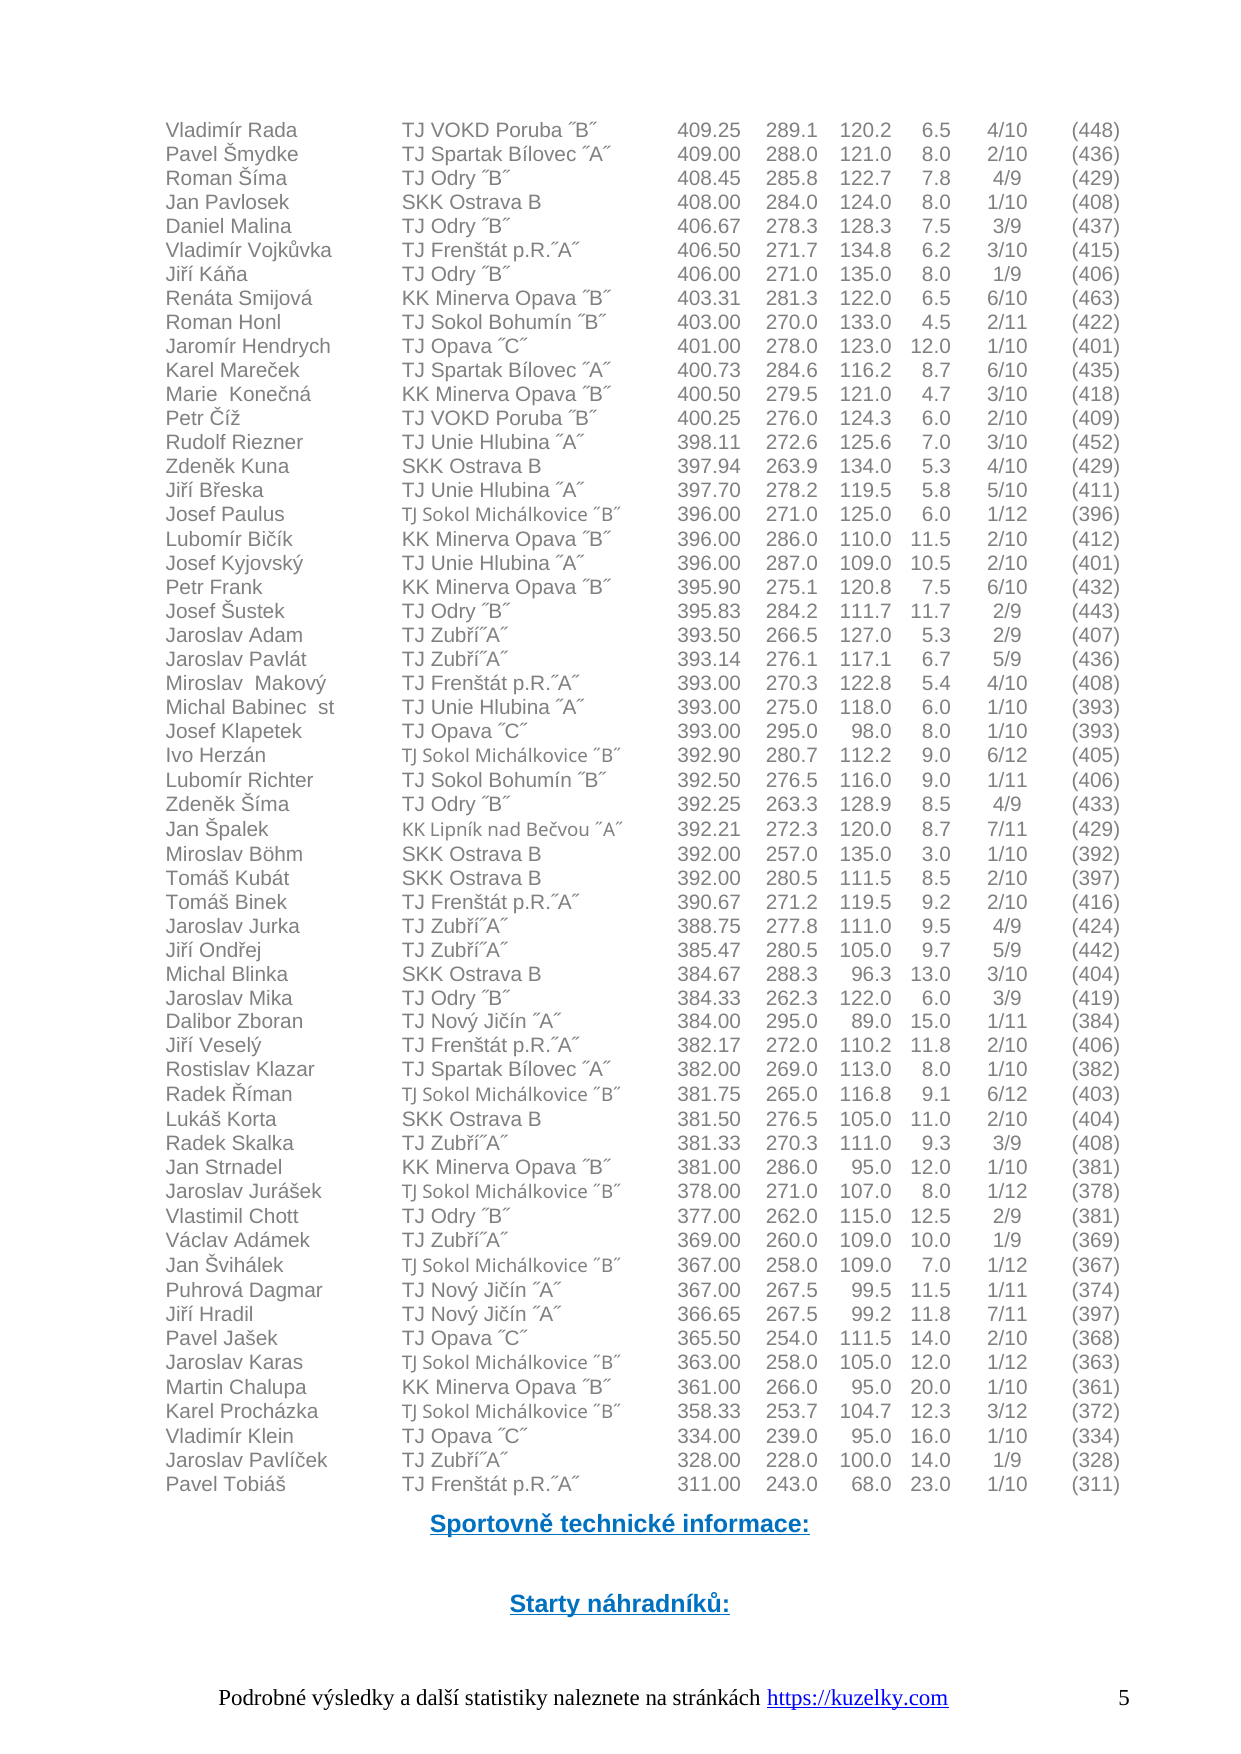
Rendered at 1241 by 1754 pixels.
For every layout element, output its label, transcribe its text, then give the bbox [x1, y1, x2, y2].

text Jiří Káňa TJ Odry ˝B˝ 406.00 271.0 135.0 8.0 1/9 (406) [106, 262, 1134, 286]
text Zdeněk Kuna SKK Ostrava B 397.94 263.9 134.0 5.3 4/10 (429) [106, 453, 1134, 477]
text Josef Kyjovský TJ Unie Hlubina ˝A˝ 396.00 287.0 109.0 10.5 2/10 (401) [106, 551, 1134, 575]
text Miroslav Böhm SKK Ostrava B 392.00 257.0 135.0 3.0 1/10 (392) [106, 842, 1134, 866]
text Vladimír Vojkůvka TJ Frenštát p.R.˝A˝ 406.50 271.7 134.8 6.2 3/10 (415) [106, 238, 1134, 262]
text Lubomír Richter TJ Sokol Bohumín ˝B˝ 392.50 276.5 116.0 9.0 1/11 (406) [106, 768, 1134, 792]
text Miroslav Makový TJ Frenštát p.R.˝A˝ 393.00 270.3 122.8 5.4 4/10 (408) [106, 671, 1134, 695]
text Starty náhradníků: [94, 1589, 1145, 1618]
text Rudolf Riezner TJ Unie Hlubina ˝A˝ 398.11 272.6 125.6 7.0 3/10 (452) [106, 429, 1134, 453]
text Jan Špalek KK Lipník nad Bečvou ˝A˝ 392.21 272.3 120.0 8.7 7/11 (429) [106, 816, 1134, 842]
text Lukáš Korta SKK Ostrava B 381.50 276.5 105.0 11.0 2/10 (404) [106, 1107, 1134, 1131]
text Roman Honl TJ Sokol Bohumín ˝B˝ 403.00 270.0 133.0 4.5 2/11 (422) [106, 310, 1134, 334]
text Jan Pavlosek SKK Ostrava B 408.00 284.0 124.0 8.0 1/10 (408) [106, 190, 1134, 214]
text Martin Chalupa KK Minerva Opava ˝B˝ 361.00 266.0 95.0 20.0 1/10 (361) [106, 1375, 1134, 1399]
text Zdeněk Šíma TJ Odry ˝B˝ 392.25 263.3 128.9 8.5 4/9 (433) [106, 792, 1134, 816]
text Petr Frank KK Minerva Opava ˝B˝ 395.90 275.1 120.8 7.5 6/10 (432) [106, 575, 1134, 599]
text Marie Konečná KK Minerva Opava ˝B˝ 400.50 279.5 121.0 4.7 3/10 (418) [106, 382, 1134, 406]
text Michal Blinka SKK Ostrava B 384.67 288.3 96.3 13.0 3/10 (404) [106, 961, 1134, 985]
text Jiří Ondřej TJ Zubří˝A˝ 385.47 280.5 105.0 9.7 5/9 (442) [106, 937, 1134, 961]
text Lubomír Bičík KK Minerva Opava ˝B˝ 396.00 286.0 110.0 11.5 2/10 (412) [106, 527, 1134, 551]
text Petr Číž TJ VOKD Poruba ˝B˝ 400.25 276.0 124.3 6.0 2/10 (409) [106, 406, 1134, 429]
text Jaroslav Pavlát TJ Zubří˝A˝ 393.14 276.1 117.1 6.7 5/9 (436) [106, 647, 1134, 671]
text Jiří Veselý TJ Frenštát p.R.˝A˝ 382.17 272.0 110.2 11.8 2/10 (406) [106, 1033, 1134, 1057]
text Josef Paulus TJ Sokol Michálkovice ˝B˝ 396.00 271.0 125.0 6.0 1/12 (396) [106, 501, 1134, 527]
text Tomáš Binek TJ Frenštát p.R.˝A˝ 390.67 271.2 119.5 9.2 2/10 (416) [106, 889, 1134, 913]
text Pavel Tobiáš TJ Frenštát p.R.˝A˝ 311.00 243.0 68.0 23.0 1/10 (311) [106, 1472, 1134, 1496]
text Tomáš Kubát SKK Ostrava B 392.00 280.5 111.5 8.5 2/10 (397) [106, 866, 1134, 889]
text Jaroslav Adam TJ Zubří˝A˝ 393.50 266.5 127.0 5.3 2/9 (407) [106, 623, 1134, 647]
text Pavel Šmydke TJ Spartak Bílovec ˝A˝ 409.00 288.0 121.0 8.0 2/10 (436) [106, 142, 1134, 166]
text Jaroslav Jurka TJ Zubří˝A˝ 388.75 277.8 111.0 9.5 4/9 (424) [106, 913, 1134, 937]
text Radek Skalka TJ Zubří˝A˝ 381.33 270.3 111.0 9.3 3/9 (408) [106, 1131, 1134, 1154]
text Ivo Herzán TJ Sokol Michálkovice ˝B˝ 392.90 280.7 112.2 9.0 6/12 (405) [106, 743, 1134, 768]
text Jan Strnadel KK Minerva Opava ˝B˝ 381.00 286.0 95.0 12.0 1/10 (381) [106, 1154, 1134, 1178]
text Josef Klapetek TJ Opava ˝C˝ 393.00 295.0 98.0 8.0 1/10 (393) [106, 719, 1134, 743]
text Puhrová Dagmar TJ Nový Jičín ˝A˝ 367.00 267.5 99.5 11.5 1/11 (374) [106, 1277, 1134, 1301]
text Jaroslav Karas TJ Sokol Michálkovice ˝B˝ 363.00 258.0 105.0 12.0 1/12 (363) [106, 1349, 1134, 1375]
text Jaromír Hendrych TJ Opava ˝C˝ 401.00 278.0 123.0 12.0 1/10 (401) [106, 334, 1134, 358]
text Vlastimil Chott TJ Odry ˝B˝ 377.00 262.0 115.0 12.5 2/9 (381) [106, 1204, 1134, 1228]
text Vladimír Rada TJ VOKD Poruba ˝B˝ 409.25 289.1 120.2 6.5 4/10 (448) [106, 118, 1134, 142]
text Václav Adámek TJ Zubří˝A˝ 369.00 260.0 109.0 10.0 1/9 (369) [106, 1228, 1134, 1252]
text Karel Procházka TJ Sokol Michálkovice ˝B˝ 358.33 253.7 104.7 12.3 3/12 (372) [106, 1399, 1134, 1424]
text Jaroslav Jurášek TJ Sokol Michálkovice ˝B˝ 378.00 271.0 107.0 8.0 1/12 (378) [106, 1178, 1134, 1204]
text Karel Mareček TJ Spartak Bílovec ˝A˝ 400.73 284.6 116.2 8.7 6/10 (435) [106, 358, 1134, 382]
text Renáta Smijová KK Minerva Opava ˝B˝ 403.31 281.3 122.0 6.5 6/10 (463) [106, 286, 1134, 310]
text Jiří Břeska TJ Unie Hlubina ˝A˝ 397.70 278.2 119.5 5.8 5/10 (411) [106, 477, 1134, 501]
text Michal Babinec st TJ Unie Hlubina ˝A˝ 393.00 275.0 118.0 6.0 1/10 (393) [106, 695, 1134, 719]
text Pavel Jašek TJ Opava ˝C˝ 365.50 254.0 111.5 14.0 2/10 (368) [106, 1325, 1134, 1349]
text Dalibor Zboran TJ Nový Jičín ˝A˝ 384.00 295.0 89.0 15.0 1/11 (384) [106, 1009, 1134, 1033]
text Sportovně technické informace: [94, 1509, 1145, 1537]
text Jaroslav Mika TJ Odry ˝B˝ 384.33 262.3 122.0 6.0 3/9 (419) [106, 985, 1134, 1009]
text Radek Říman TJ Sokol Michálkovice ˝B˝ 381.75 265.0 116.8 9.1 6/12 (403) [106, 1081, 1134, 1107]
text Josef Šustek TJ Odry ˝B˝ 395.83 284.2 111.7 11.7 2/9 (443) [106, 599, 1134, 623]
text Roman Šíma TJ Odry ˝B˝ 408.45 285.8 122.7 7.8 4/9 (429) [106, 166, 1134, 190]
text Rostislav Klazar TJ Spartak Bílovec ˝A˝ 382.00 269.0 113.0 8.0 1/10 (382) [106, 1057, 1134, 1081]
text Daniel Malina TJ Odry ˝B˝ 406.67 278.3 128.3 7.5 3/9 (437) [106, 214, 1134, 238]
text Jan Švihálek TJ Sokol Michálkovice ˝B˝ 367.00 258.0 109.0 7.0 1/12 (367) [106, 1252, 1134, 1277]
text Jaroslav Pavlíček TJ Zubří˝A˝ 328.00 228.0 100.0 14.0 1/9 (328) [106, 1448, 1134, 1472]
text Jiří Hradil TJ Nový Jičín ˝A˝ 366.65 267.5 99.2 11.8 7/11 (397) [106, 1301, 1134, 1325]
text Vladimír Klein TJ Opava ˝C˝ 334.00 239.0 95.0 16.0 1/10 (334) [106, 1424, 1134, 1448]
